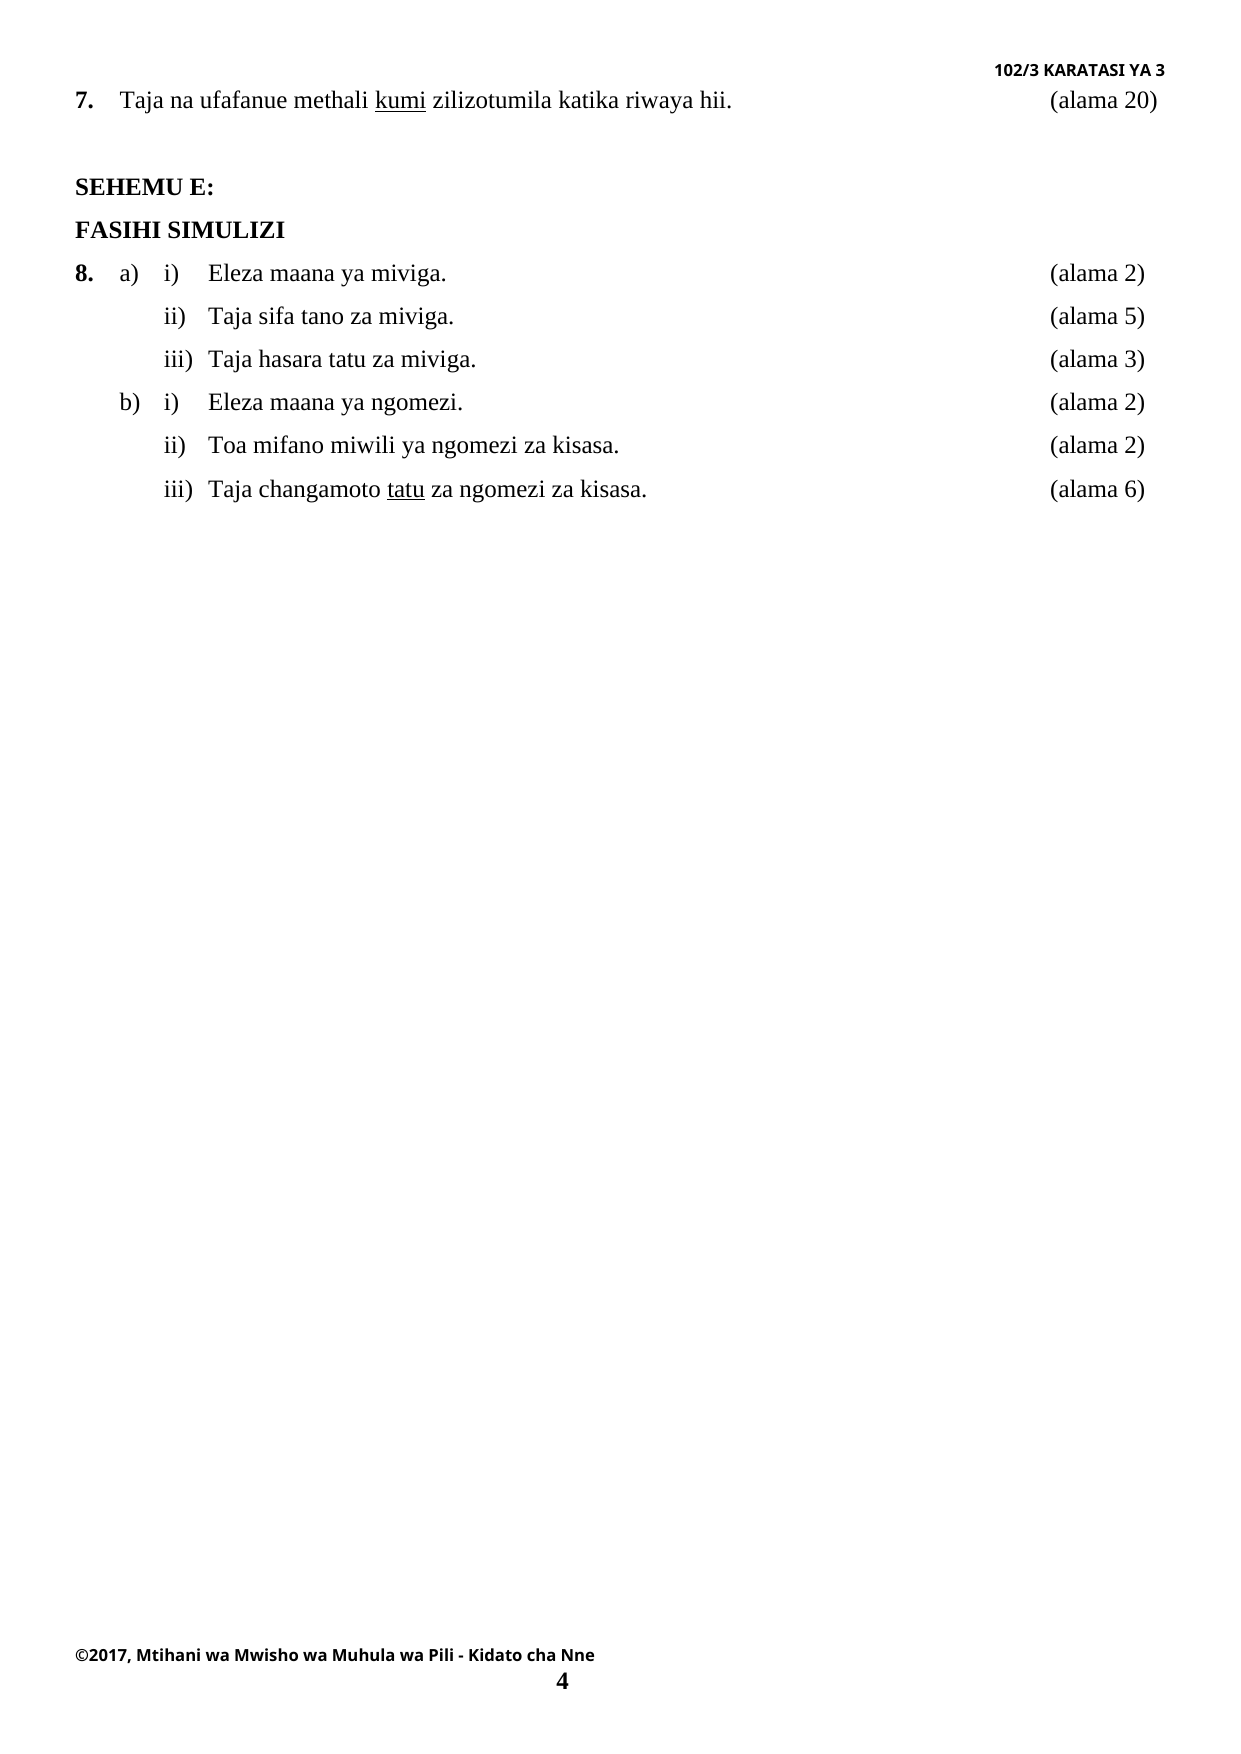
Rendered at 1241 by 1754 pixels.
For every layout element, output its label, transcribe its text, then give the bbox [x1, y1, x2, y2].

list iii) Taja hasara tatu za miviga. (alama 3) [164, 344, 1165, 373]
list a) i) Eleza maana ya miviga. (alama 2) [75, 258, 1165, 287]
list iii) Taja changamoto tatu za ngomezi za kisasa. (alama 6) [119, 474, 1165, 502]
list b) i) Eleza maana ya ngomezi. (alama 2) [119, 387, 1165, 416]
list Taja na ufafanue methali kumi zilizotumila katika riwaya hii. (alama 20) [75, 86, 1165, 114]
text SEHEMU E: [75, 172, 1165, 201]
list ii) Toa mifano miwili ya ngomezi za kisasa. (alama 2) [119, 431, 1165, 459]
list ii) Taja sifa tano za miviga. (alama 5) [164, 301, 1165, 330]
text FASIHI SIMULIZI [75, 215, 1165, 244]
